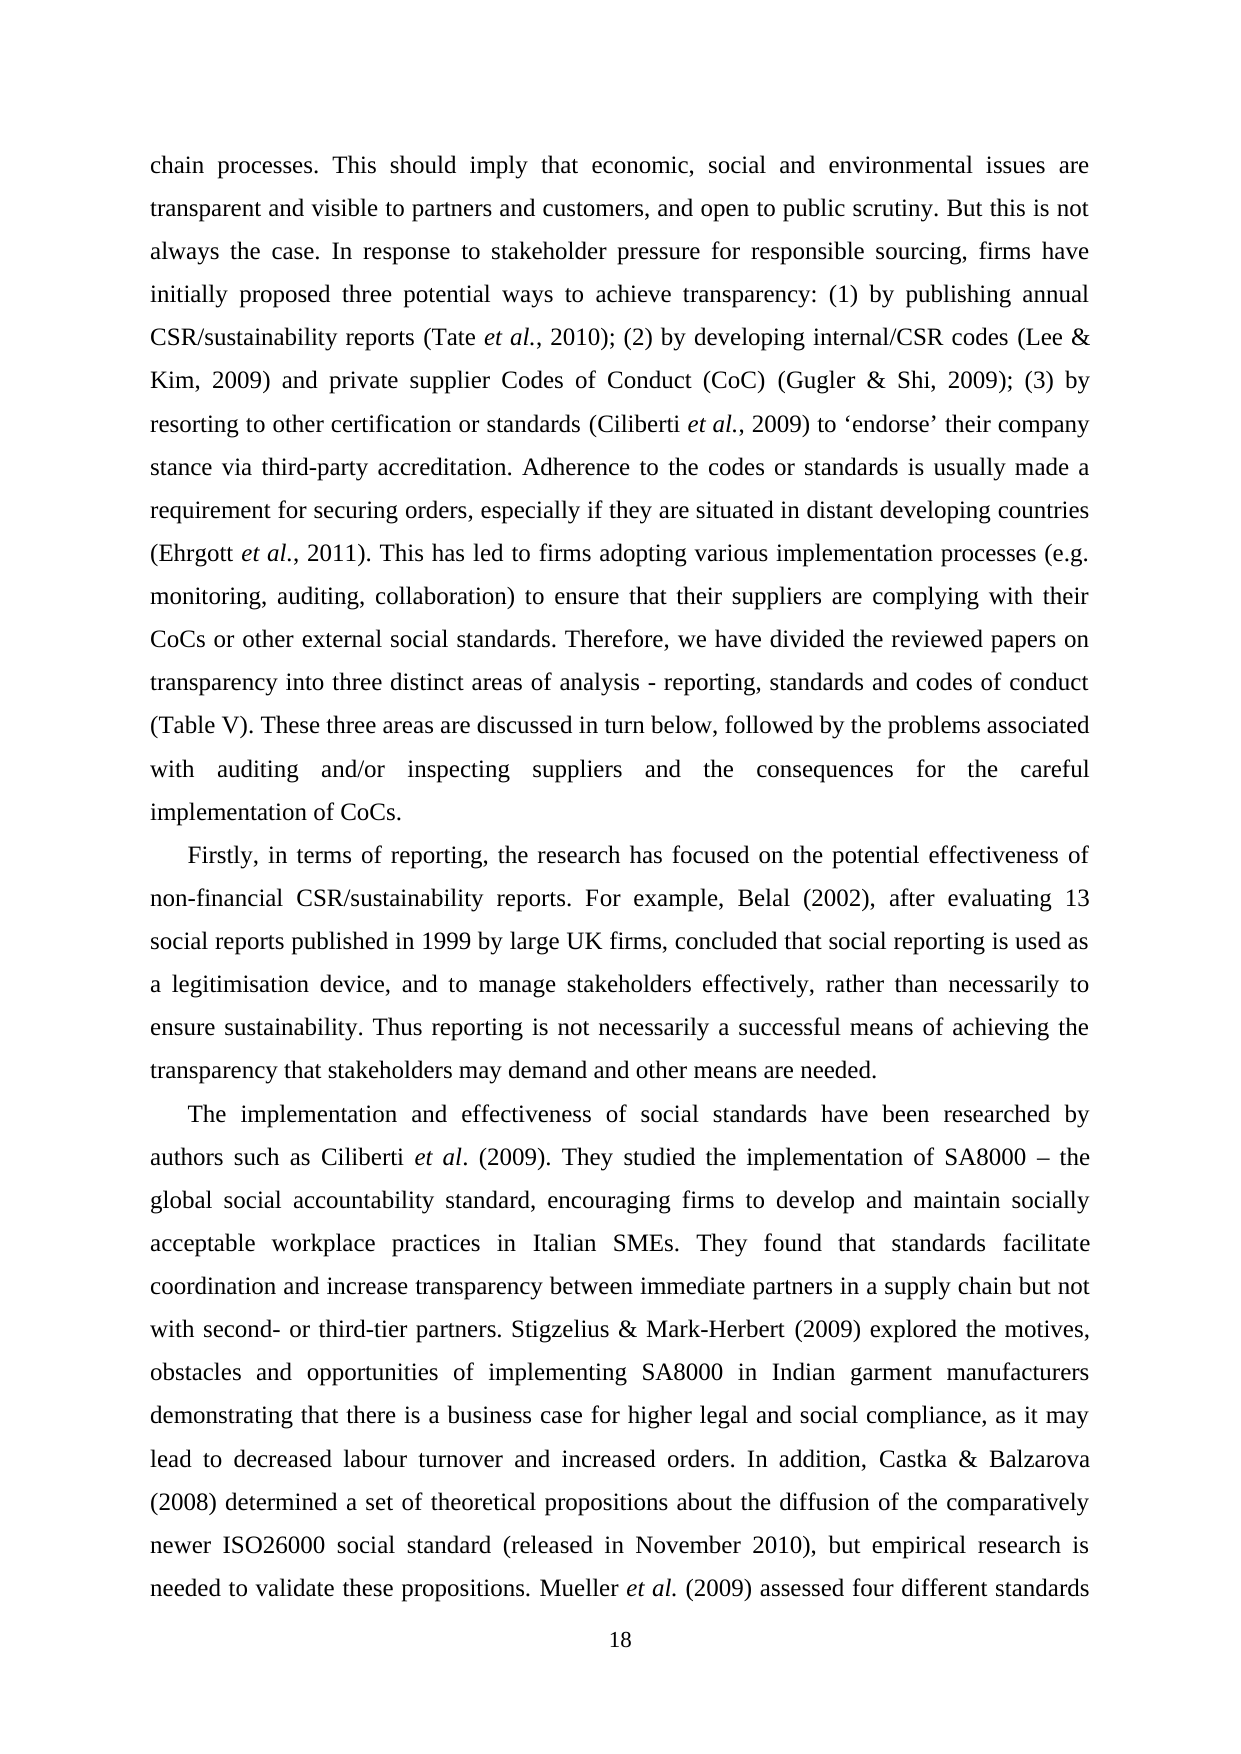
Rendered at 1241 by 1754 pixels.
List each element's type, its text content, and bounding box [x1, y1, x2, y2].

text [150, 1099, 1090, 1602]
text Firstly, in terms of reporting, the research has focused on the potential effectiveness of non-financial CSR/sustainability reports. For example, Belal (2002), after evaluating 13 social reports published in 1999 by large UK firms, concluded that social reporting is used as a legitimisation device, and to manage stakeholders effectively, rather than necessarily to ensure sustainability. Thus reporting is not necessarily a successful means of achieving the transparency that stakeholders may demand and other means are needed. [150, 840, 1090, 1084]
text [150, 150, 1090, 826]
